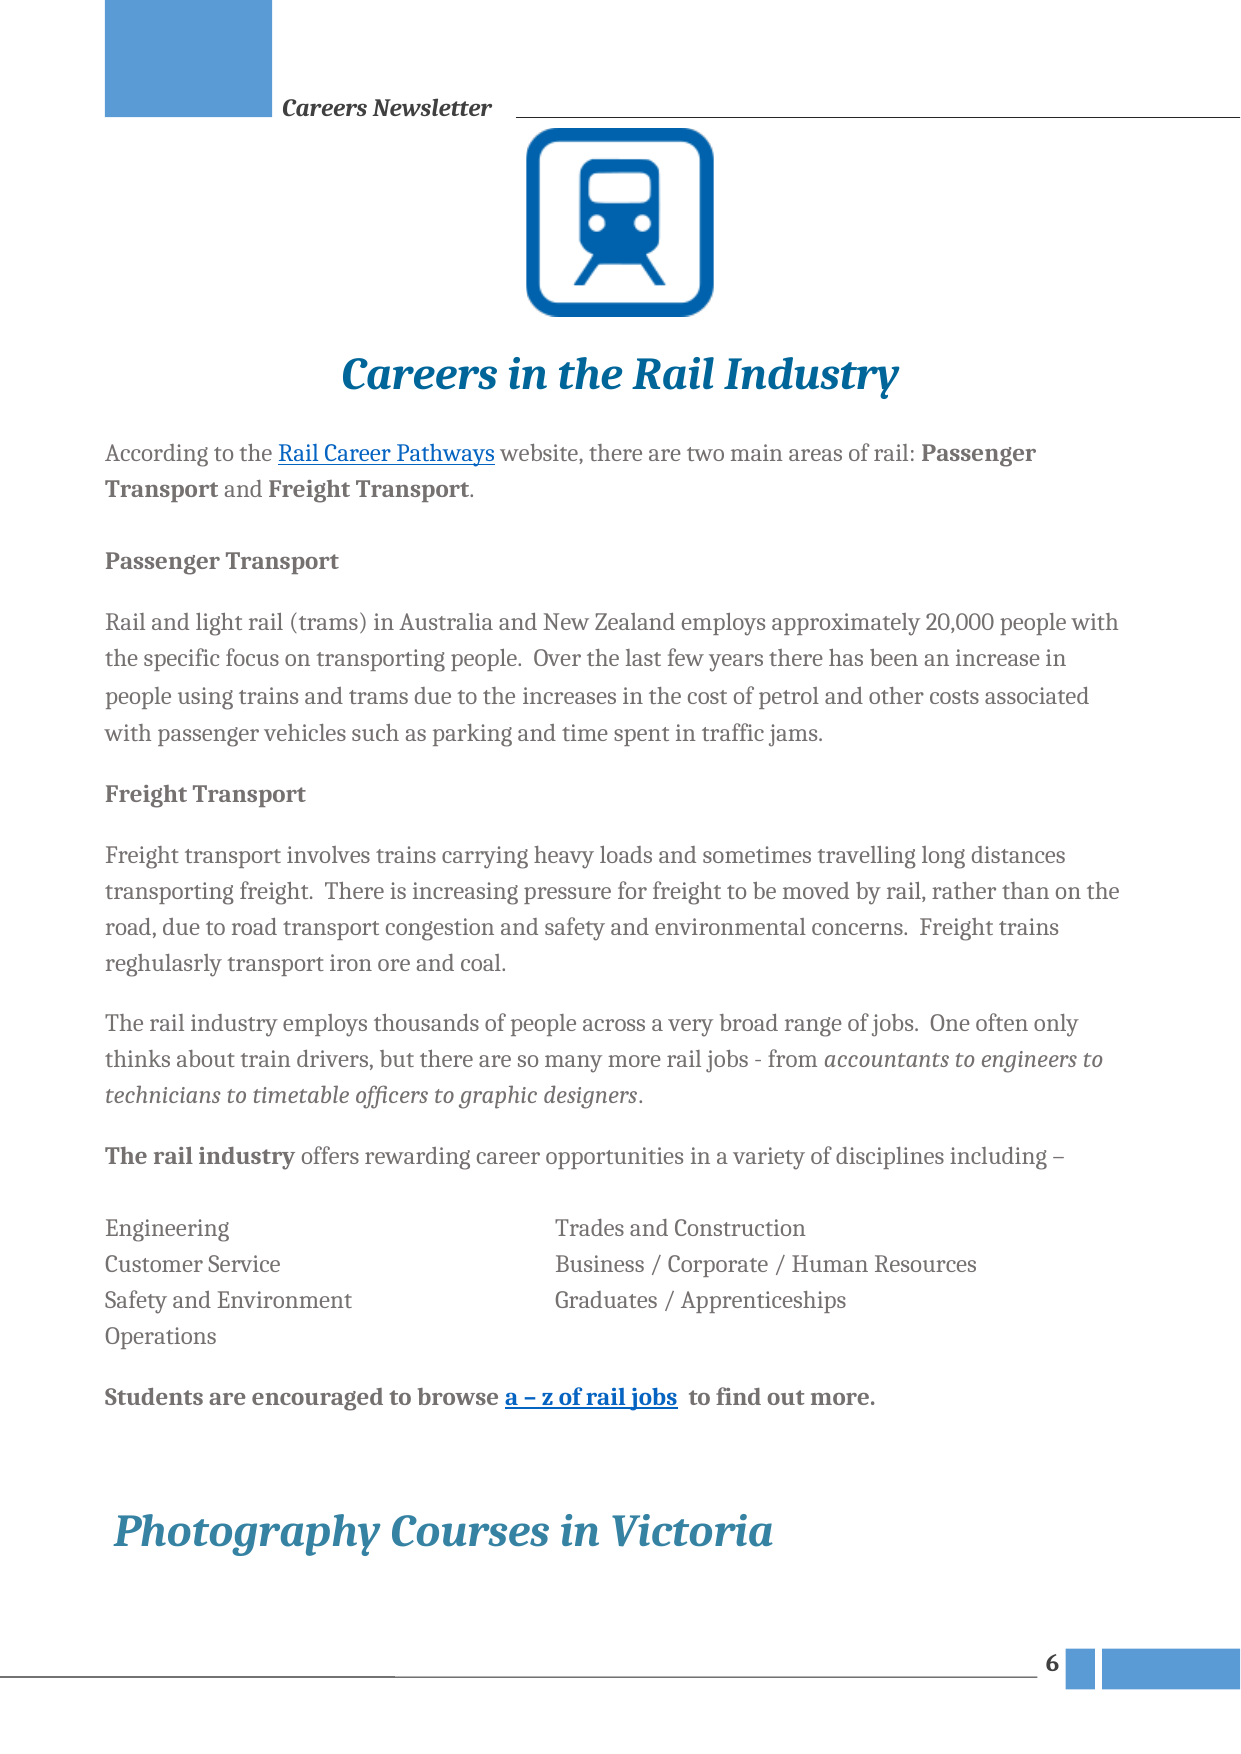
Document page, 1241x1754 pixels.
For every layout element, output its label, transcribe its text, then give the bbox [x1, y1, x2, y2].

text Freight transport involves trains carrying heavy loads and sometimes travelling long distances transporting freight. There is increasing pressure for freight to be moved by rail, rather than on the road, due to road transport congestion and safety and environmental concerns. Freight trains reghulasrly transport iron ore and coal. [105, 841, 1135, 977]
text Photography Courses in Victoria [105, 1505, 1135, 1557]
text Students are encouraged to browse a – z of rail jobs to find out more. [105, 1383, 1135, 1412]
text Rail and light rail (trams) in Australia and New Zealand employs approximately 20,000 people with the specific focus on transporting people. Over the last few years there has been an increase in people using trains and trams due to the increases in the cost of petrol and other costs associated with passenger vehicles such as parking and time spent in traffic jams. [105, 608, 1135, 747]
text Freight Transport [105, 780, 1135, 808]
text Careers in the Rail Industry [105, 348, 1135, 401]
picture [526, 128, 714, 317]
text According to the Rail Career Pathways website, there are two main areas of rail: Passenger Transport and Freight Transport. Passenger Transport [105, 439, 1135, 576]
text The rail industry employs thousands of people across a very broad range of jobs. One often only thinks about train drivers, but there are so many more rail jobs - from accountants to engineers to technicians to timetable officers to graphic designers. [105, 1009, 1135, 1110]
text The rail industry offers rewarding career opportunities in a variety of disciplines including – Engineering Trades and Construction Customer Service Business / Corporate / Human Resources Safety and Environment Graduates / Apprenticeships Operations [105, 1142, 1135, 1351]
